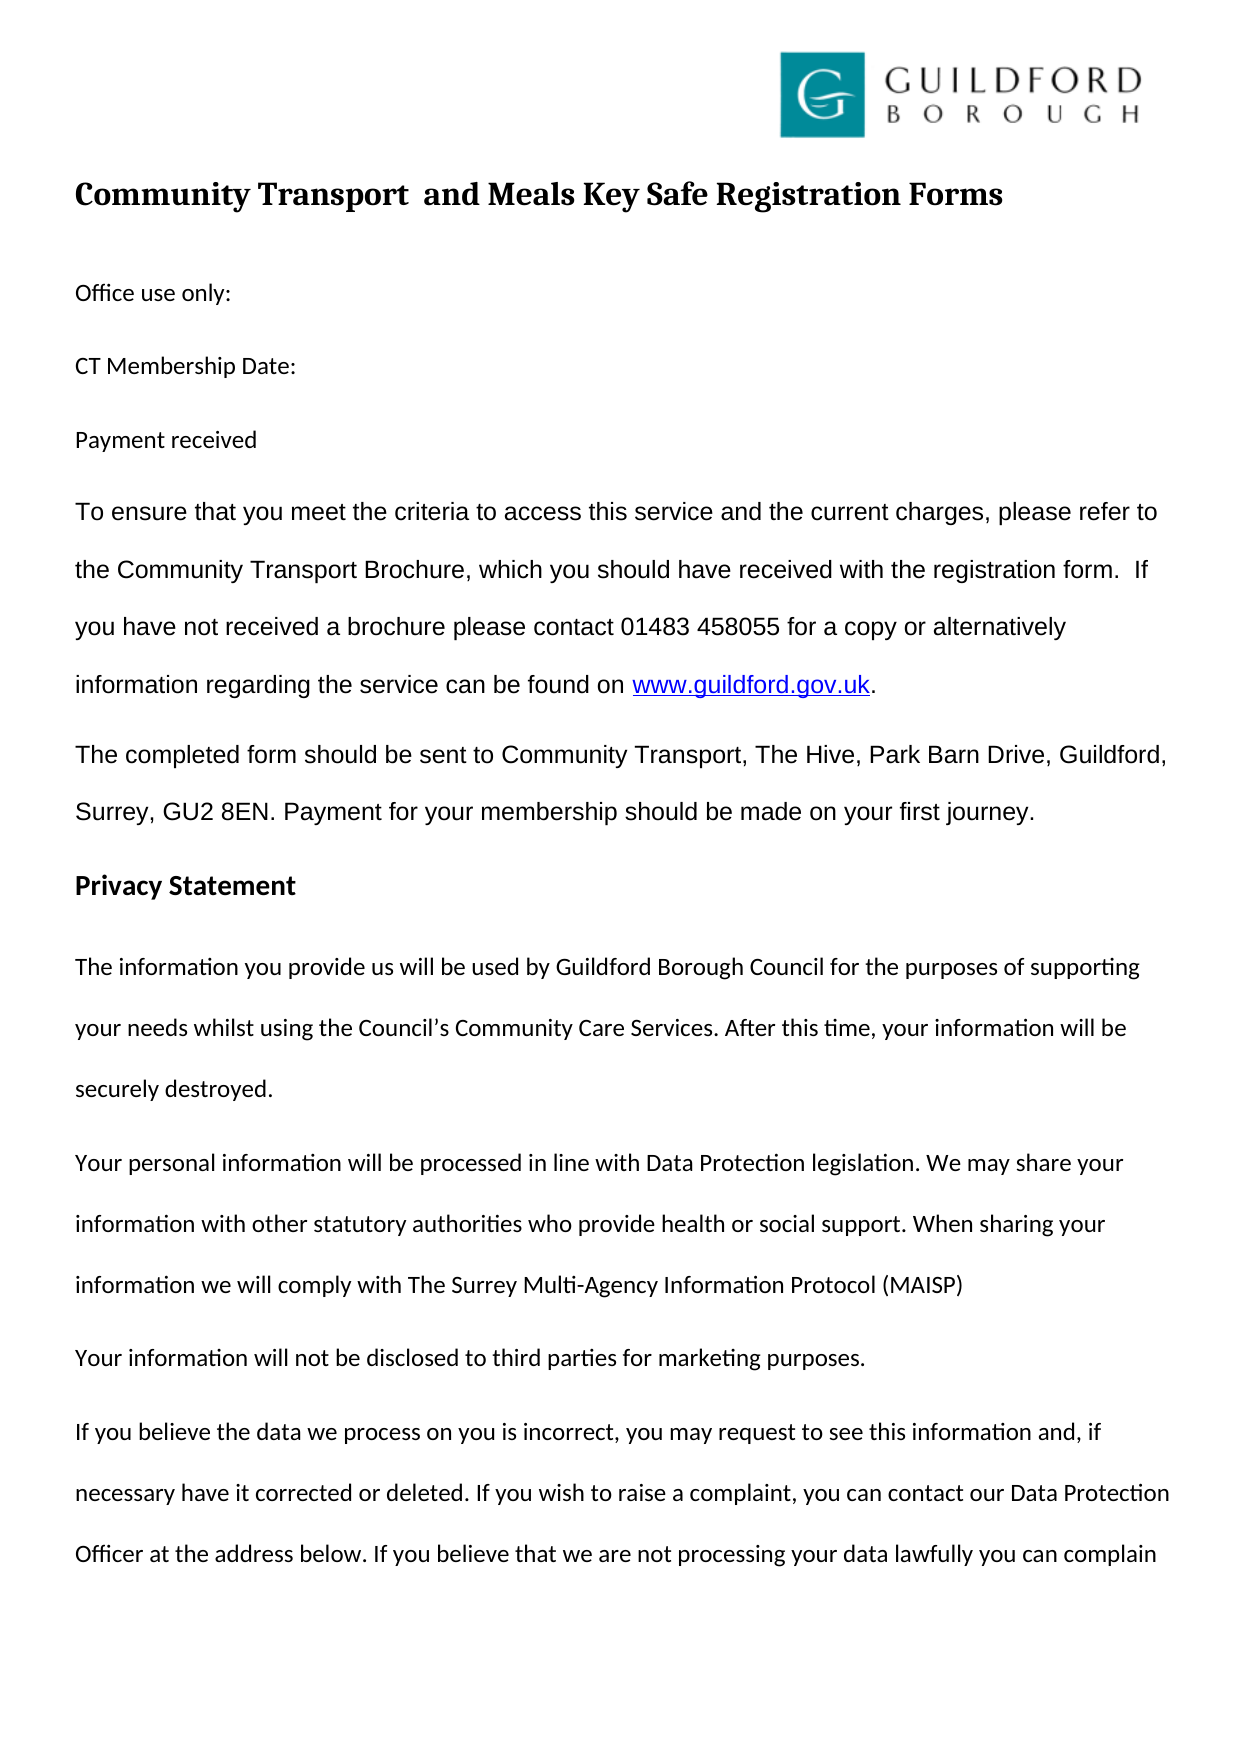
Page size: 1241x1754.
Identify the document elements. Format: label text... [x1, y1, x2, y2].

subtitle Privacy Statement [75, 867, 1181, 903]
text Your information will not be disclosed to third parties for marketing purposes. [75, 1342, 1181, 1373]
text Payment received [75, 424, 1181, 454]
subtitle Community Transport and Meals Key Safe Registration Forms [75, 175, 1181, 213]
text The information you provide us will be used by Guildford Borough Council for the purposes of supporting your needs whilst using the Council’s Community Care Services. After this time, your information will be securely destroyed. [75, 951, 1181, 1104]
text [75, 1416, 1181, 1568]
text To ensure that you meet the criteria to access this service and the current charges, please refer to the Community Transport Brochure, which you should have received with the registration form. If you have not received a brochure please contact 01483 458055 for a copy or alternatively information regarding the service can be found on www.guildford.gov.uk. [75, 497, 1181, 698]
text Your personal information will be processed in line with Data Protection legislation. We may share your information with other statutory authorities who provide health or social support. When sharing your information we will comply with The Surrey Multi-Agency Information Protocol (MAISP) [75, 1147, 1181, 1299]
text The completed form should be sent to Community Transport, The Hive, Park Barn Drive, Guildford, Surrey, GU2 8EN. Payment for your membership should be made on your first journey. [75, 740, 1181, 826]
text Office use only: [75, 277, 1181, 307]
text CT Membership Date: [75, 350, 1181, 381]
picture [762, 38, 1156, 150]
